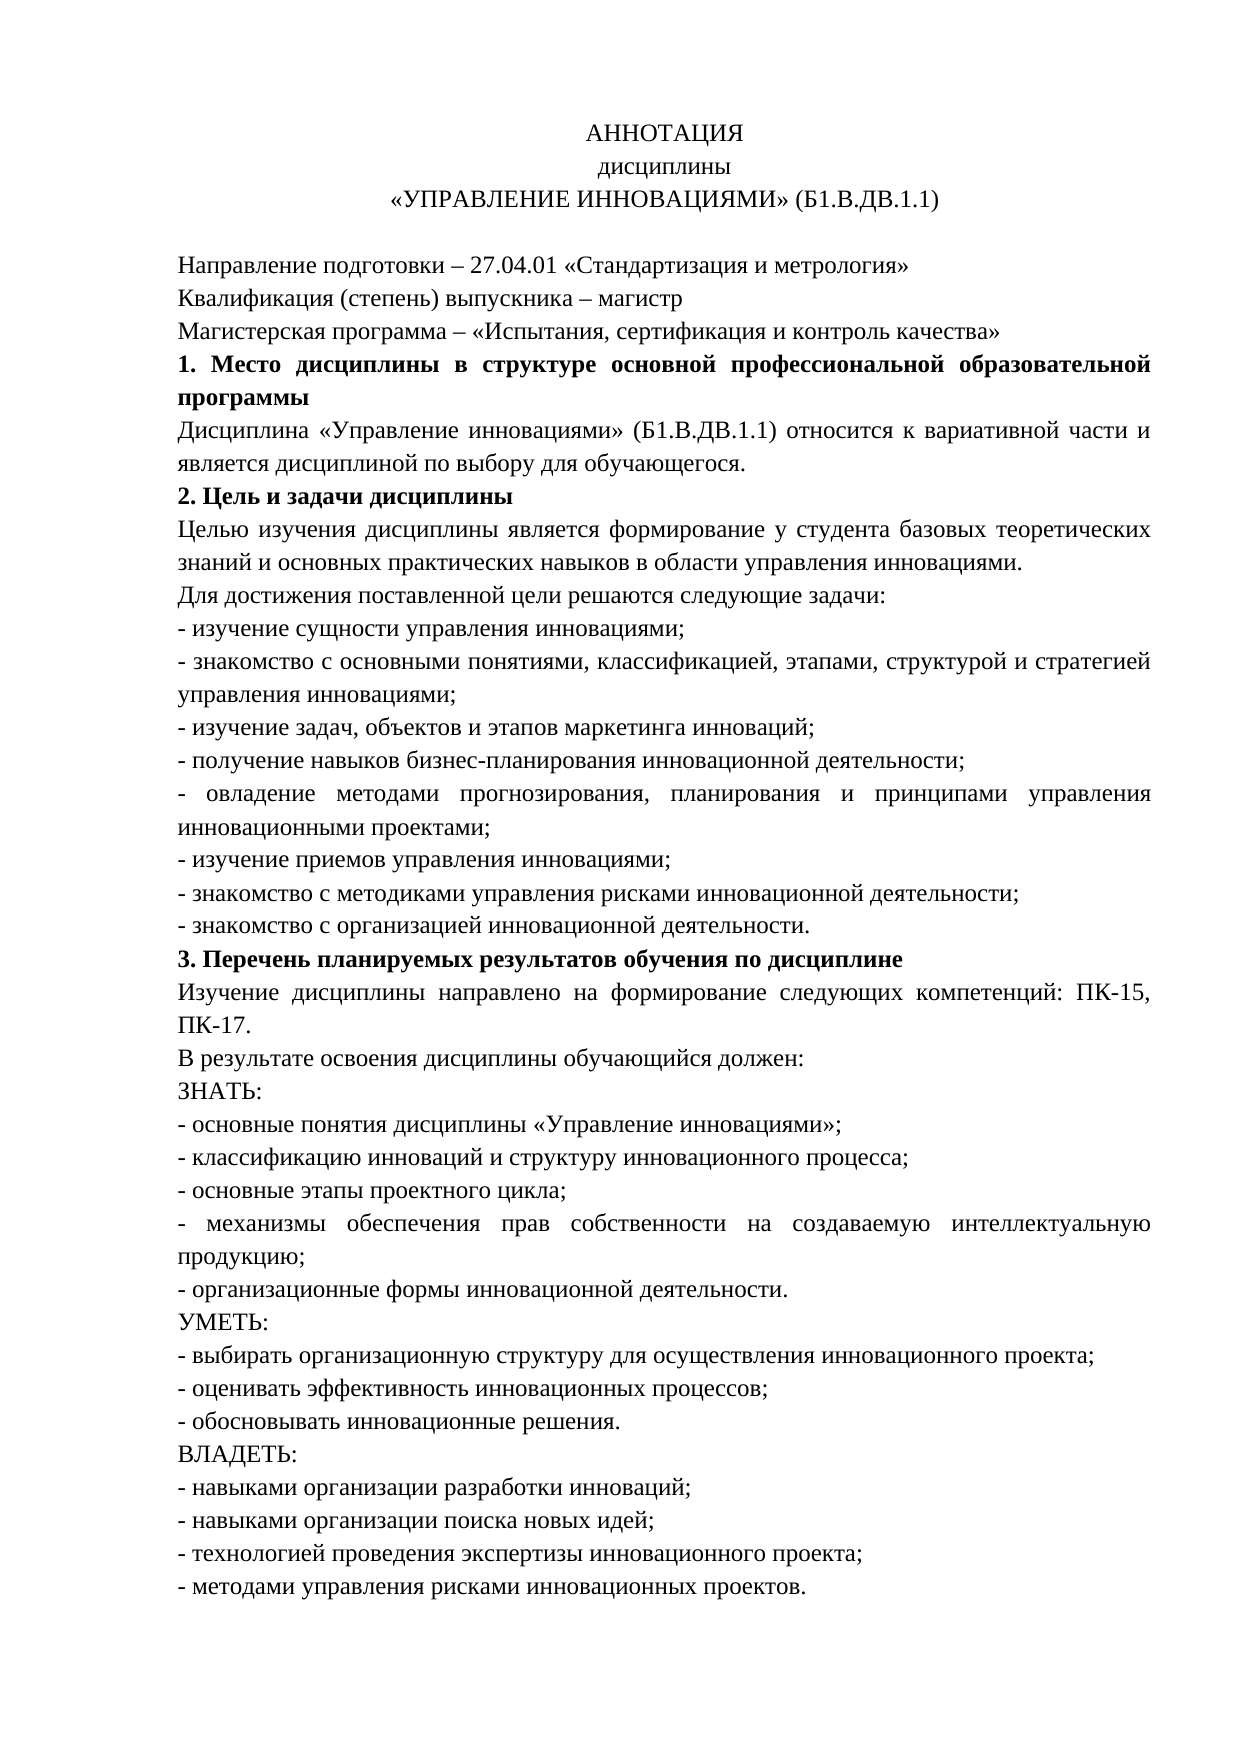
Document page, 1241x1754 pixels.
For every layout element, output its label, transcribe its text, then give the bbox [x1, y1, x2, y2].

text - обосновывать инновационные решения. [177, 1406, 1152, 1435]
text - изучение приемов управления инновациями; [177, 844, 1152, 873]
text - изучение сущности управления инновациями; [177, 613, 1152, 642]
text - технологией проведения экспертизы инновационного проекта; [177, 1538, 1152, 1567]
text - знакомство с организацией инновационной деятельности. [177, 911, 1152, 939]
text ВЛАДЕТЬ: [177, 1439, 1152, 1468]
text УМЕТЬ: [177, 1307, 1152, 1336]
text - основные этапы проектного цикла; [177, 1175, 1152, 1203]
text Магистерская программа – «Испытания, сертификация и контроль качества» [177, 316, 1152, 345]
text - оценивать эффективность инновационных процессов; [177, 1373, 1152, 1402]
text - навыками организации разработки инноваций; [177, 1472, 1152, 1501]
text - механизмы обеспечения прав собственности на создаваемую интеллектуальную продукцию; [177, 1208, 1152, 1269]
text ЗНАТЬ: [177, 1076, 1152, 1104]
text - методами управления рисками инновационных проектов. [177, 1571, 1152, 1600]
text 2. Цель и задачи дисциплины [177, 481, 1152, 510]
text - классификацию инноваций и структуру инновационного процесса; [177, 1142, 1152, 1171]
text - получение навыков бизнес-планирования инновационной деятельности; [177, 746, 1152, 774]
text Направление подготовки – 27.04.01 «Стандартизация и метрология» [177, 250, 1152, 279]
text «Управление инновациями» (Б1.В.ДВ.1.1) [177, 184, 1152, 213]
text В результате освоения дисциплины обучающийся должен: [177, 1043, 1152, 1071]
text - выбирать организационную структуру для осуществления инновационного проекта; [177, 1340, 1152, 1369]
text Квалификация (степень) выпускника – магистр [177, 283, 1152, 312]
text - знакомство с методиками управления рисками инновационной деятельности; [177, 878, 1152, 906]
text Для достижения поставленной цели решаются следующие задачи: [177, 580, 1152, 609]
text - овладение методами прогнозирования, планирования и принципами управления инновационными проектами; [177, 778, 1152, 840]
text Дисциплина «Управление инновациями» (Б1.В.ДВ.1.1) относится к вариативной части и является дисциплиной по выбору для обучающегося. [177, 415, 1152, 477]
text - основные понятия дисциплины «Управление инновациями»; [177, 1109, 1152, 1137]
text Изучение дисциплины направлено на формирование следующих компетенций: ПК-15, ПК-17. [177, 977, 1152, 1038]
text - навыками организации поиска новых идей; [177, 1505, 1152, 1534]
text 1. Место дисциплины в структуре основной профессиональной образовательной программы [177, 349, 1152, 411]
text - знакомство с основными понятиями, классификацией, этапами, структурой и стратегией управления инновациями; [177, 646, 1152, 708]
text - организационные формы инновационной деятельности. [177, 1274, 1152, 1303]
text Целью изучения дисциплины является формирование у студента базовых теоретических знаний и основных практических навыков в области управления инновациями. [177, 514, 1152, 576]
text дисциплины [177, 151, 1152, 180]
text - изучение задач, объектов и этапов маркетинга инноваций; [177, 712, 1152, 741]
text 3. Перечень планируемых результатов обучения по дисциплине [177, 944, 1152, 972]
text АННОТАЦИЯ [177, 118, 1152, 147]
